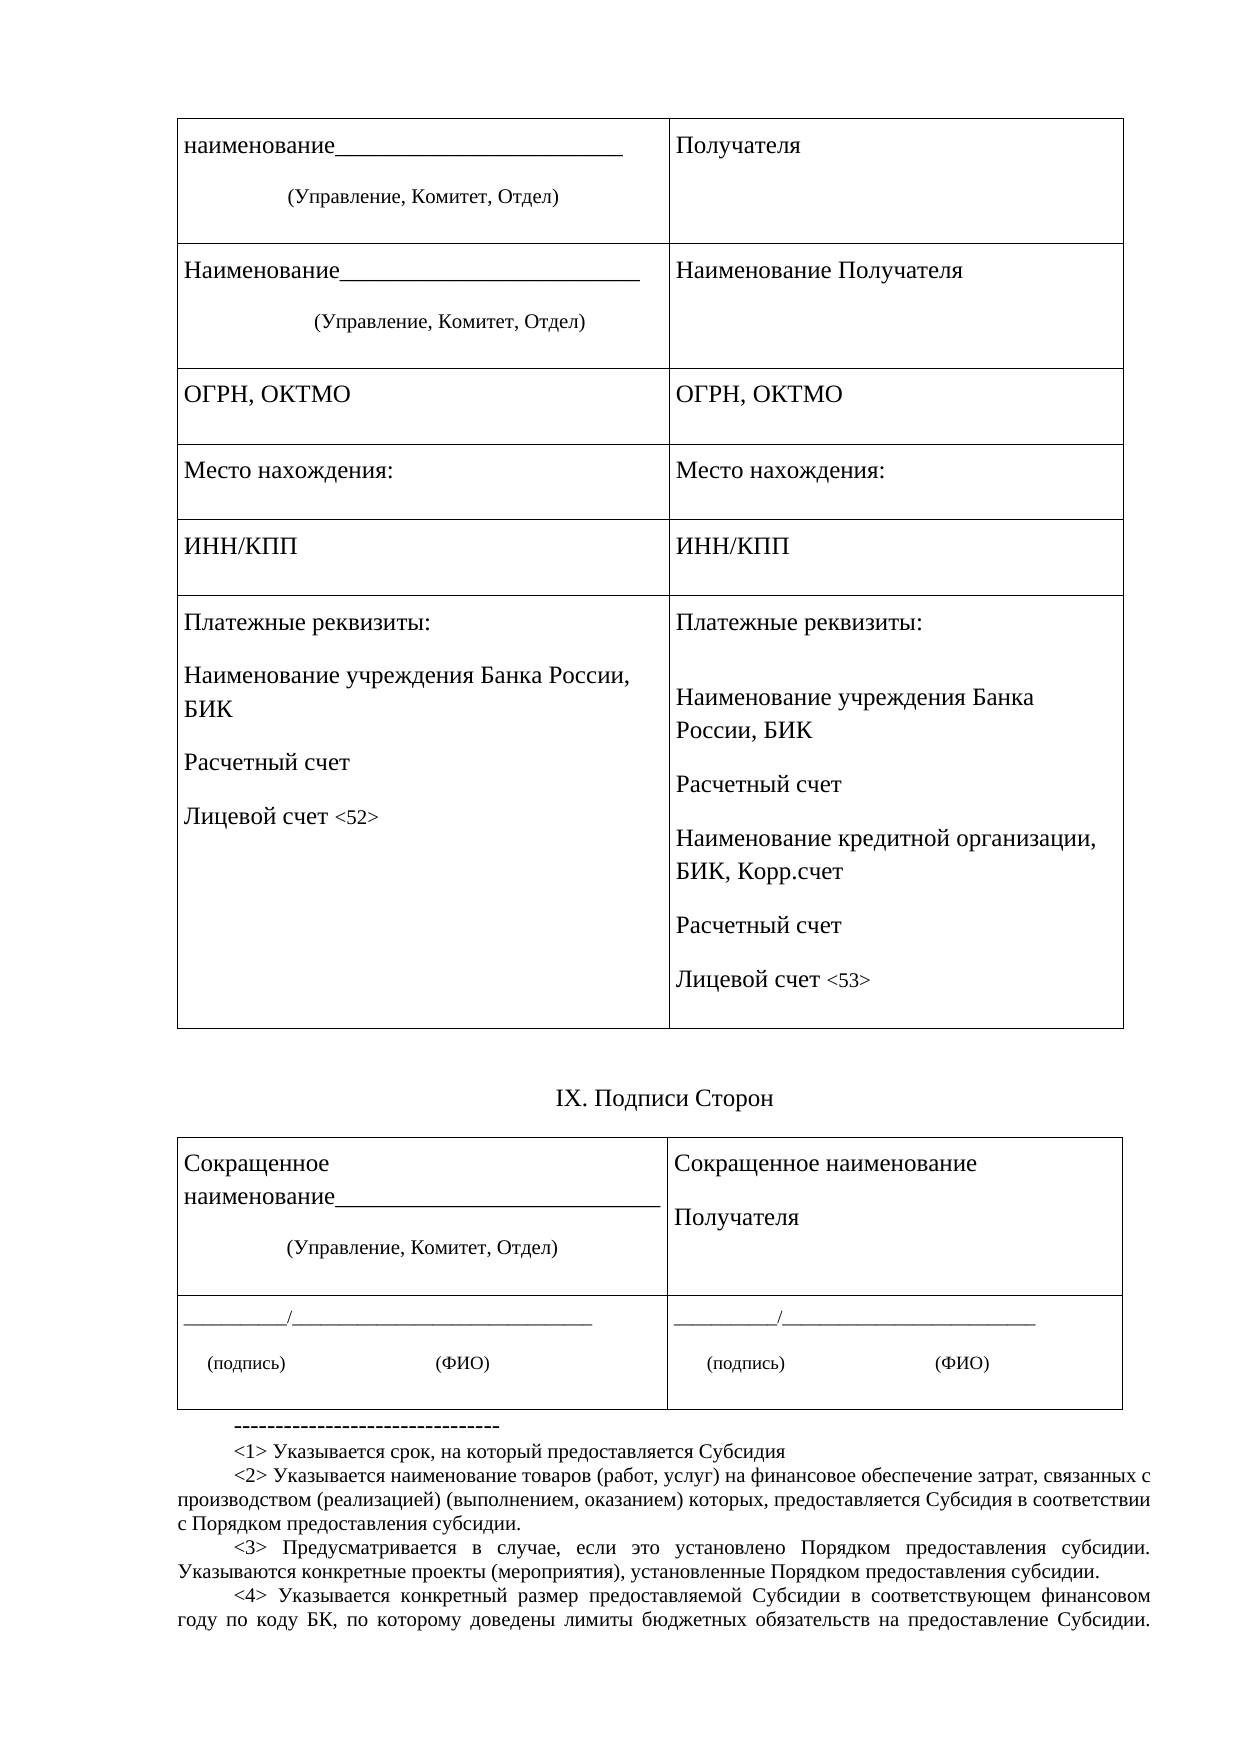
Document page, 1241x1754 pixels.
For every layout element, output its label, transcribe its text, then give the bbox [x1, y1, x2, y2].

table_cell ИНН/КПП [670, 520, 1123, 595]
table_cell Платежные реквизиты: [670, 596, 1123, 671]
text <3> Предусматривается в случае, если это установлено Порядком предоставления субсидии. Указываются конкретные проекты (мероприятия), установленные Порядком предоставления субсидии. [177, 1535, 1152, 1583]
table_header Сокращенное наименование__________________________ (Управление, Комитет, Отдел) [178, 1138, 667, 1295]
table_cell Место нахождения: [670, 445, 1123, 519]
table_cell Платежные реквизиты: Наименование учреждения Банка России, БИК Расчетный счет Лицевой счет <52> [178, 596, 669, 1028]
table_cell Наименование учреждения Банка России, БИК Расчетный счет Наименование кредитной организации, БИК, Корр.счет Расчетный счет Лицевой счет <53> [670, 671, 1123, 1028]
table_cell Место нахождения: [178, 445, 669, 519]
table_cell ___________/___________________________ (подпись) (ФИО) [668, 1296, 1122, 1409]
table_cell Наименование Получателя [670, 244, 1123, 368]
text <2> Указывается наименование товаров (работ, услуг) на финансовое обеспечение затрат, связанных с производством (реализацией) (выполнением, оказанием) которых, предоставляется Субсидия в соответствии с Порядком предоставления субсидии. [177, 1463, 1152, 1535]
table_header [178, 119, 669, 243]
text IX. Подписи Сторон [177, 1083, 1152, 1112]
table_cell ОГРН, ОКТМО [178, 369, 669, 444]
table_cell ___________/________________________________ (подпись) (ФИО) [178, 1296, 667, 1409]
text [177, 1583, 1152, 1631]
table_cell Наименование________________________ (Управление, Комитет, Отдел) [178, 244, 669, 368]
text <1> Указывается срок, на который предоставляется Субсидия [177, 1439, 1152, 1463]
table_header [670, 119, 1123, 243]
table_cell ОГРН, ОКТМО [670, 369, 1123, 444]
table_header Сокращенное наименование Получателя [668, 1138, 1122, 1295]
text -------------------------------- [177, 1410, 1152, 1439]
table_cell ИНН/КПП [178, 520, 669, 595]
